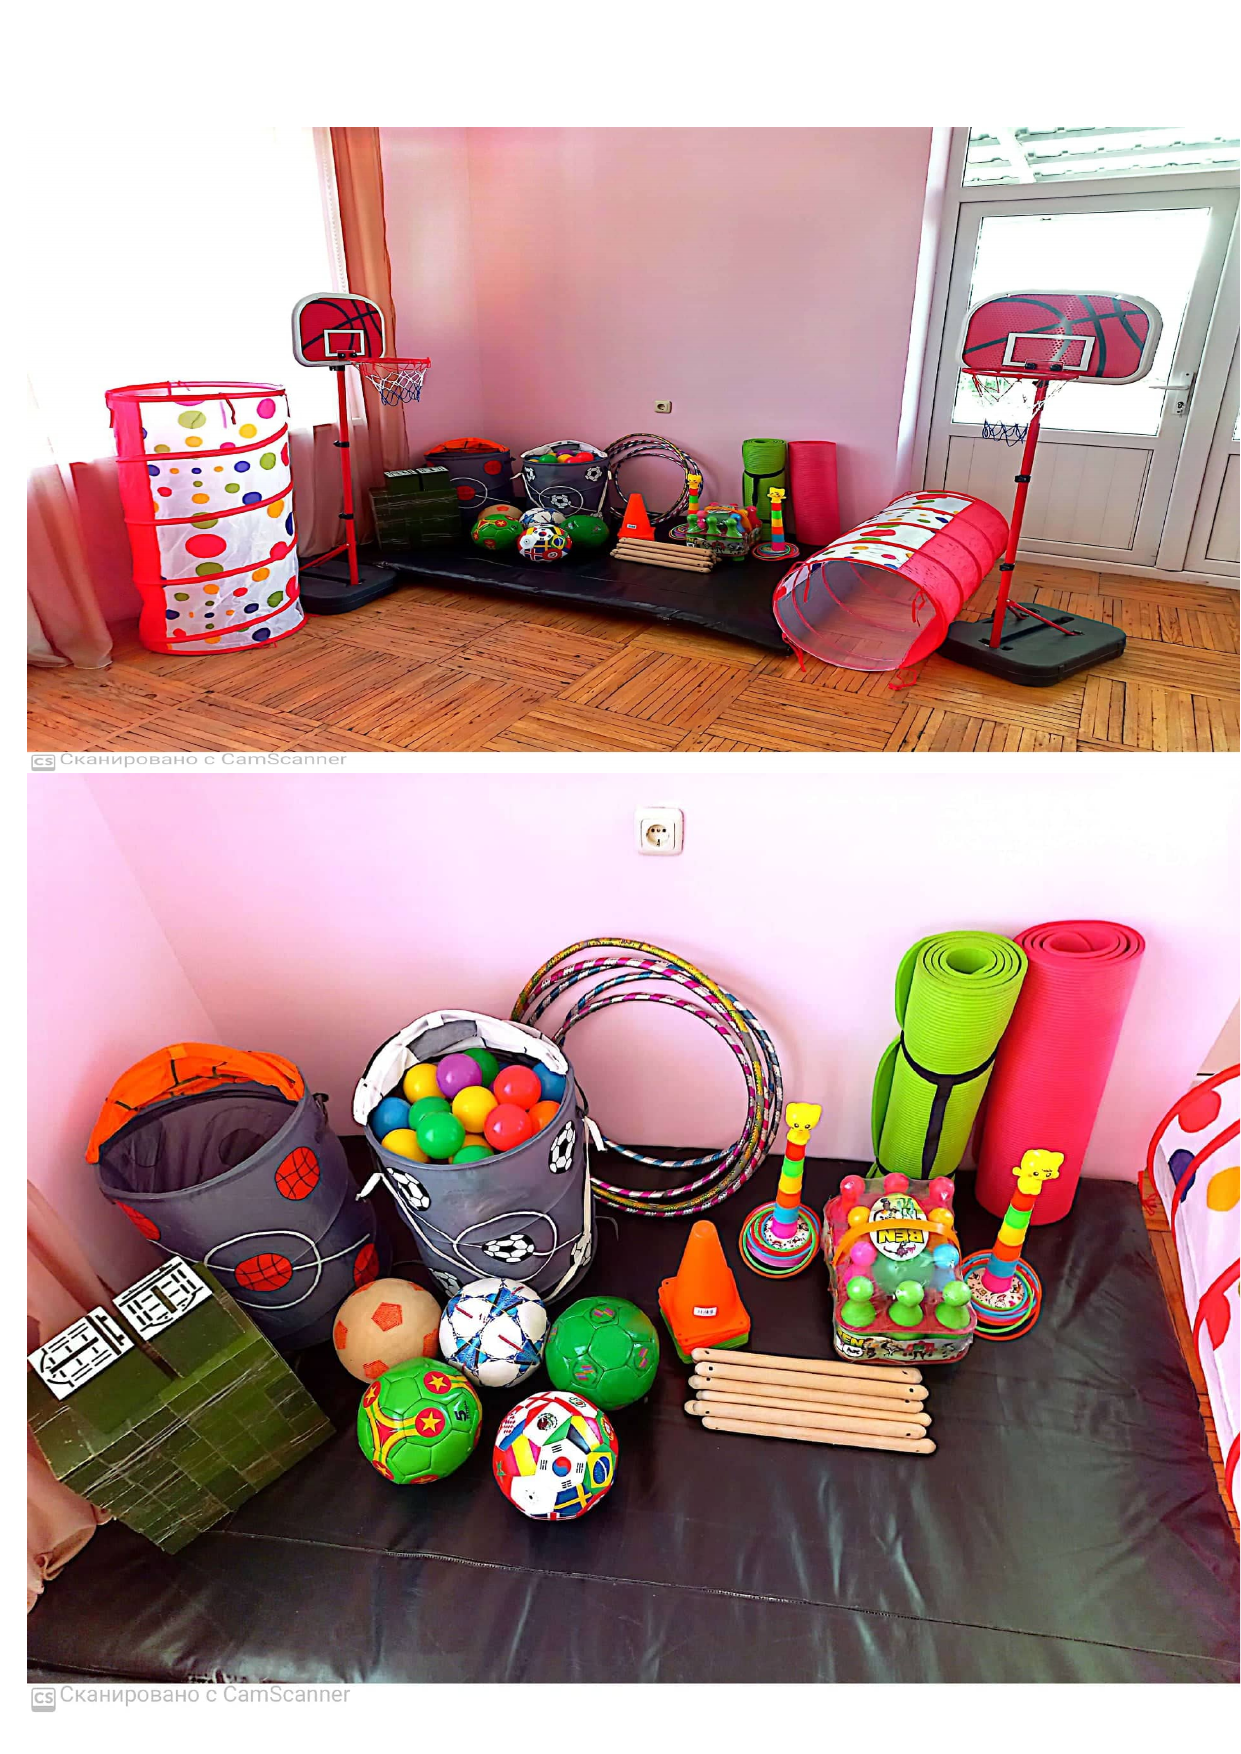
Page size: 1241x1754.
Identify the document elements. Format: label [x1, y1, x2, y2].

picture [27, 127, 1241, 1716]
